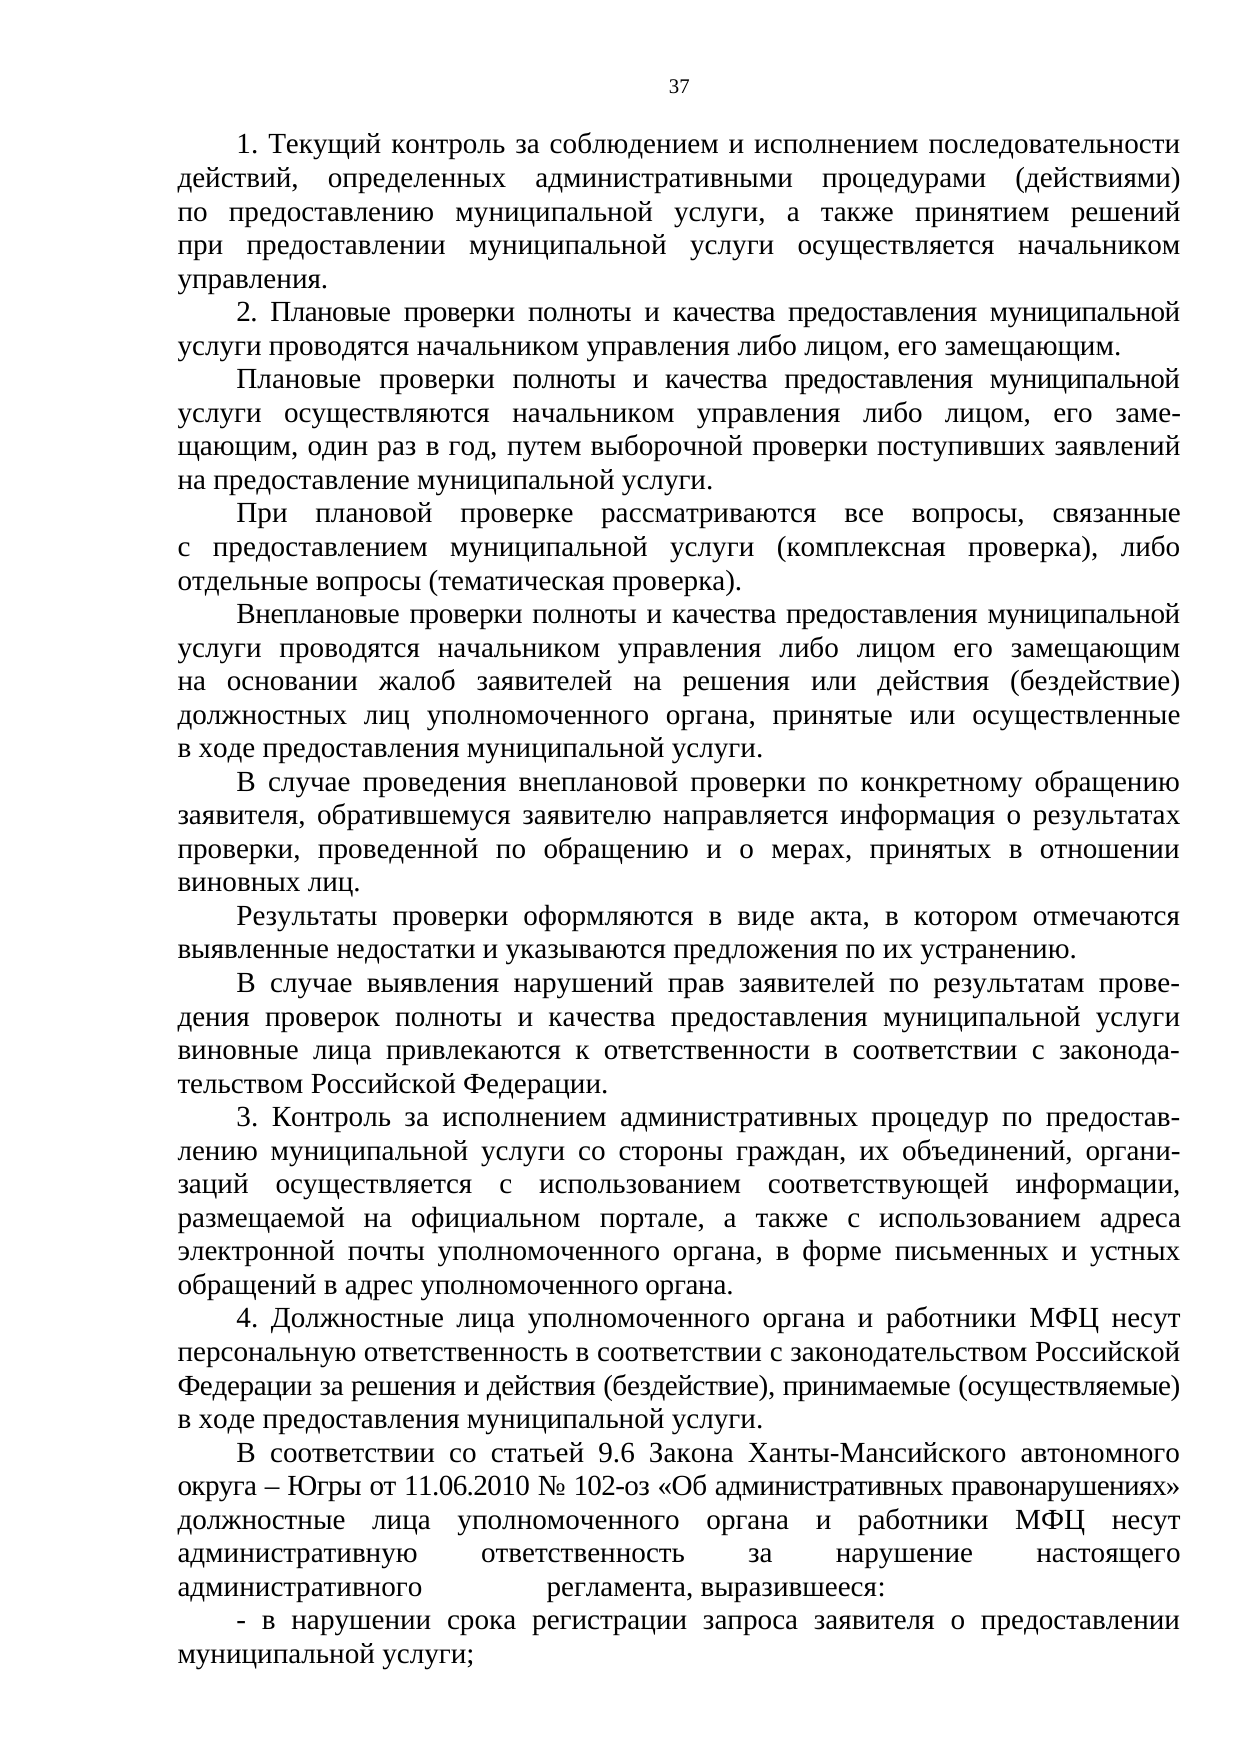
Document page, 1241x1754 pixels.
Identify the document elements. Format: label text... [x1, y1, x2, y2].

text 3. Контроль за исполнением административных процедур по предостав-лению муниципальной услуги со стороны граждан, их объединений, органи-заций осуществляется с использованием соответствующей информации, размещаемой на официальном портале, а также с использованием адреса электронной почты уполномоченного органа, в форме письменных и устных обращений в адрес уполномоченного органа. [177, 1099, 1181, 1301]
text Плановые проверки полноты и качества предоставления муниципальной услуги осуществляются начальником управления либо лицом, его заме-щающим, один раз в год, путем выборочной проверки поступивших заявлений на предоставление муниципальной услуги. [177, 361, 1181, 496]
text При плановой проверке рассматриваются все вопросы, связанные с предоставлением муниципальной услуги (комплексная проверка), либо отдельные вопросы (тематическая проверка). [177, 496, 1181, 596]
text - в нарушении срока регистрации запроса заявителя о предоставлении муниципальной услуги; [177, 1602, 1181, 1669]
text В случае проведения внеплановой проверки по конкретному обращению заявителя, обратившемуся заявителю направляется информация о результатах проверки, проведенной по обращению и о мерах, принятых в отношении виновных лиц. [177, 764, 1181, 898]
text 2. Плановые проверки полноты и качества предоставления муниципальной услуги проводятся начальником управления либо лицом, его замещающим. [177, 294, 1181, 361]
text В случае выявления нарушений прав заявителей по результатам прове-дения проверок полноты и качества предоставления муниципальной услуги виновные лица привлекаются к ответственности в соответствии с законода-тельством Российской Федерации. [177, 965, 1181, 1099]
text Результаты проверки оформляются в виде акта, в котором отмечаются выявленные недостатки и указываются предложения по их устранению. [177, 898, 1181, 965]
text В соответствии со статьей 9.6 Закона Ханты-Мансийского автономного округа – Югры от 11.06.2010 № 102-оз «Об административных правонарушениях» должностные лица уполномоченного органа и работники МФЦ несут административную ответственность за нарушение настоящего административного регламента, выразившееся: [177, 1435, 1181, 1602]
text 1. Текущий контроль за соблюдением и исполнением последовательности действий, определенных административными процедурами (действиями) по предоставлению муниципальной услуги, а также принятием решений при предоставлении муниципальной услуги осуществляется начальником управления. [177, 127, 1181, 294]
text Внеплановые проверки полноты и качества предоставления муниципальной услуги проводятся начальником управления либо лицом его замещающим на основании жалоб заявителей на решения или действия (бездействие) должностных лиц уполномоченного органа, принятые или осуществленные в ходе предоставления муниципальной услуги. [177, 596, 1181, 764]
text 4. Должностные лица уполномоченного органа и работники МФЦ несут персональную ответственность в соответствии с законодательством Российской Федерации за решения и действия (бездействие), принимаемые (осуществляемые) в ходе предоставления муниципальной услуги. [177, 1301, 1181, 1435]
